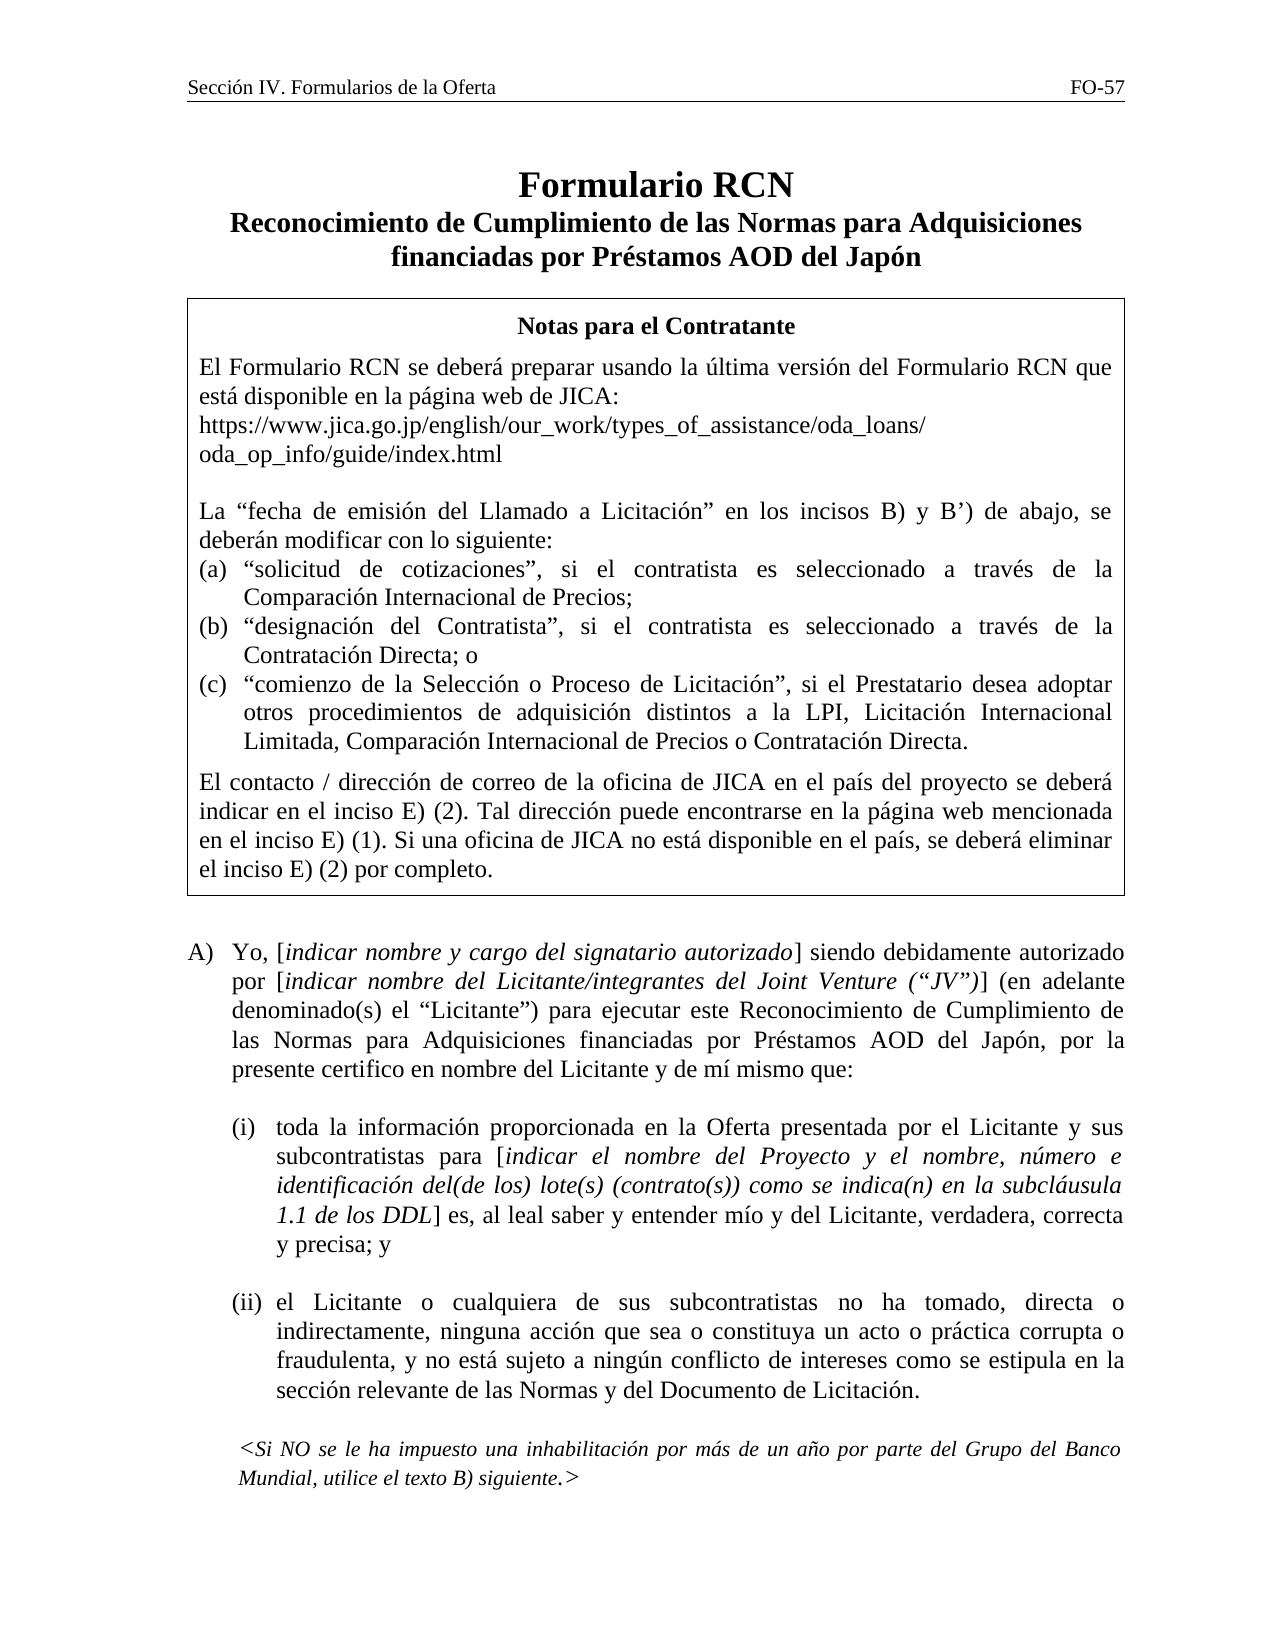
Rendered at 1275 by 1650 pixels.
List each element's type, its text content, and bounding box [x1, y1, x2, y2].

text A) Yo, [indicar nombre y cargo del signatario autorizado] siendo debidamente autorizado por [indicar nombre del Licitante/integrantes del Joint Venture (“JV”)] (en adelante denominado(s) el “Licitante”) para ejecutar este Reconocimiento de Cumplimiento de las Normas para Adquisiciones financiadas por Préstamos AOD del Japón, por la presente certifico en nombre del Licitante y de mí mismo que: [187, 937, 1125, 1083]
text (i) toda la información proporcionada en la Oferta presentada por el Licitante y sus subcontratistas para [indicar el nombre del Proyecto y el nombre, número e identificación del(de los) lote(s) (contrato(s)) como se indica(n) en la subcláusula 1.1 de los DDL] es, al leal saber y entender mío y del Licitante, verdadera, correcta y precisa; y [232, 1112, 1125, 1258]
text (ii) el Licitante o cualquiera de sus subcontratistas no ha tomado, directa o indirectamente, ninguna acción que sea o constituya un acto o práctica corrupta o fraudulenta, y no está sujeto a ningún conflicto de intereses como se estipula en la sección relevante de las Normas y del Documento de Licitación. [232, 1287, 1125, 1404]
text Formulario RCN Reconocimiento de Cumplimiento de las Normas para Adquisiciones financiadas por Préstamos AOD del Japón [187, 162, 1125, 273]
text <Si NO se le ha impuesto una inhabilitación por más de un año por parte del Grupo del Banco Mundial, utilice el texto B) siguiente.> [238, 1433, 1125, 1491]
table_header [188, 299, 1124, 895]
